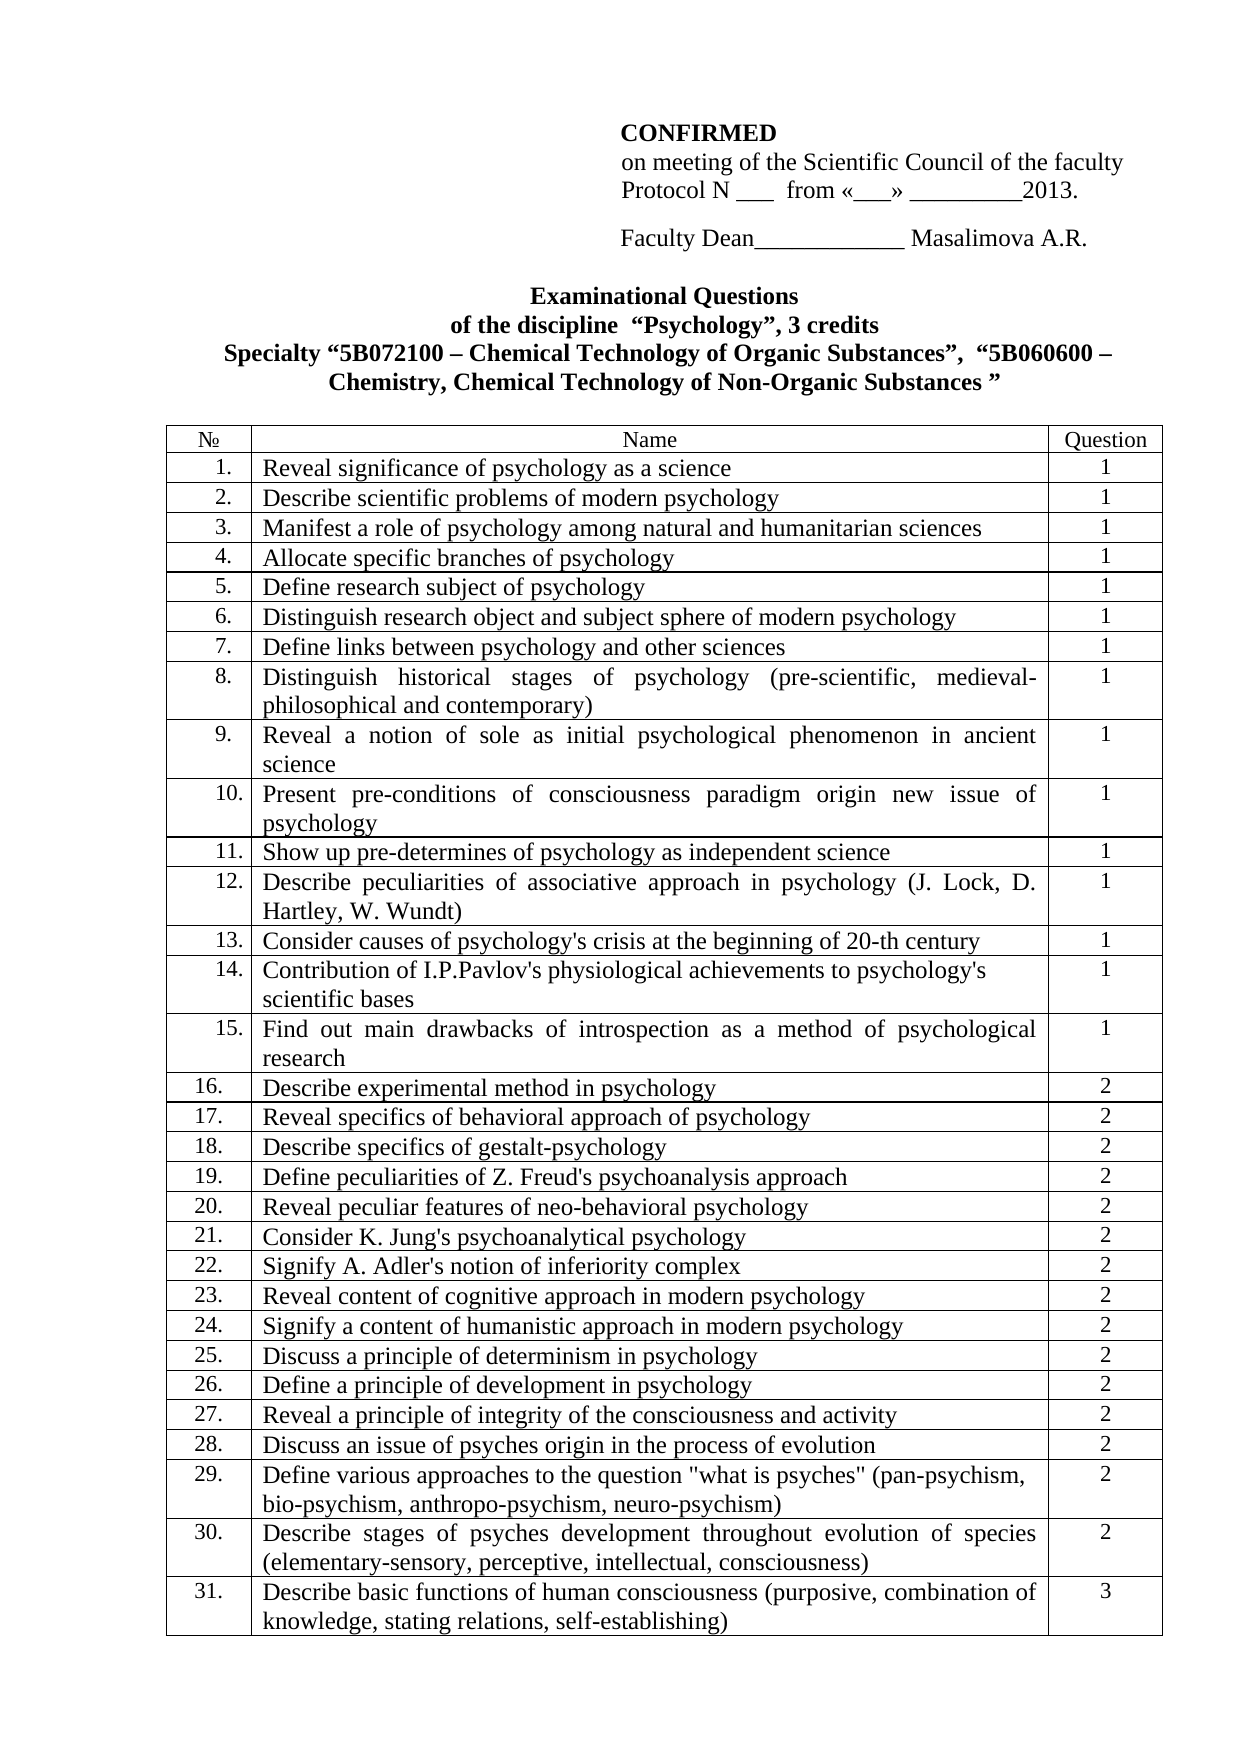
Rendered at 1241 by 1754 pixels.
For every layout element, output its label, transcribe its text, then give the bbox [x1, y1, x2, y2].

table_cell [167, 632, 251, 661]
table_cell Describe experimental method in psychology [252, 1073, 1048, 1101]
table_cell Discuss an issue of psyches origin in the process of evolution [252, 1430, 1048, 1459]
table_cell 2 [1049, 1371, 1162, 1399]
table_cell [167, 838, 251, 866]
text of the discipline “Psychology”, 3 credits [177, 310, 1152, 338]
table_cell Define a principle of development in psychology [252, 1371, 1048, 1399]
table_cell 19. [167, 1162, 251, 1191]
table_cell Define links between psychology and other sciences [252, 632, 1048, 661]
table_cell Find out main drawbacks of introspection as a method of psychological research [252, 1014, 1048, 1072]
table_cell 22. [167, 1251, 251, 1280]
table_cell 1 [1049, 662, 1162, 719]
table_cell Contribution of I.P.Pavlov's physiological achievements to psychology's scientific bases [252, 956, 1048, 1013]
text Examinational Questions [177, 281, 1152, 310]
table_cell 1 [1049, 632, 1162, 661]
table_cell [167, 453, 251, 482]
table_cell 3 [1049, 1577, 1162, 1634]
table_cell Reveal specifics of behavioral approach of psychology [252, 1103, 1048, 1131]
table_cell 2 [1049, 1132, 1162, 1161]
table_cell Reveal a notion of sole as initial psychological phenomenon in ancient science [252, 720, 1048, 778]
table_cell 1 [1049, 926, 1162, 954]
table_cell Reveal peculiar features of neo-behavioral psychology [252, 1192, 1048, 1221]
table_cell Allocate specific branches of psychology [252, 543, 1048, 571]
table_cell 2 [1049, 1341, 1162, 1369]
table_cell Show up pre-determines of psychology as independent science [252, 838, 1048, 866]
table_header Question [1049, 426, 1162, 452]
table_cell Describe specifics of gestalt-psychology [252, 1132, 1048, 1161]
table_cell 1 [1049, 1014, 1162, 1072]
table_cell Define peculiarities of Z. Freud's psychoanalysis approach [252, 1162, 1048, 1191]
table_cell 1 [1049, 483, 1162, 512]
table_cell 20. [167, 1192, 251, 1221]
table_cell Signify A. Adler's notion of inferiority complex [252, 1251, 1048, 1280]
table_cell 2 [1049, 1162, 1162, 1191]
table_cell Define various approaches to the question "what is psyches" (pan-psychism, bio-psychism, anthropo-psychism, neuro-psychism) [252, 1460, 1048, 1517]
table_cell 1 [1049, 779, 1162, 836]
table_cell Discuss a principle of determinism in psychology [252, 1341, 1048, 1369]
table_cell 1 [1049, 513, 1162, 542]
table_cell Consider K. Jung's psychoanalytical psychology [252, 1222, 1048, 1250]
table_cell Describe peculiarities of associative approach in psychology (J. Lock, D. Hartley, W. Wundt) [252, 867, 1048, 925]
table_cell 26. [167, 1371, 251, 1399]
table_cell Define research subject of psychology [252, 573, 1048, 601]
table_cell 1 [1049, 867, 1162, 925]
table_cell Distinguish historical stages of psychology (pre-scientific, medieval-philosophical and contemporary) [252, 662, 1048, 719]
text on meeting of the Scientific Council of the faculty [177, 147, 1152, 176]
table_cell Describe stages of psyches development throughout evolution of species (elementary-sensory, perceptive, intellectual, consciousness) [252, 1519, 1048, 1576]
table_cell 1 [1049, 602, 1162, 631]
table_cell [167, 956, 251, 1013]
table_cell 1 [1049, 720, 1162, 778]
table_cell 1 [1049, 543, 1162, 571]
table_cell 29. [167, 1460, 251, 1517]
table_cell Describe basic functions of human consciousness (purposive, combination of knowledge, stating relations, self-establishing) [252, 1577, 1048, 1634]
table_cell Signify a content of humanistic approach in modern psychology [252, 1311, 1048, 1340]
table_cell Present pre-conditions of consciousness paradigm origin new issue of psychology [252, 779, 1048, 836]
table_cell 24. [167, 1311, 251, 1340]
table_cell [167, 779, 251, 836]
table_cell 2 [1049, 1519, 1162, 1576]
table_cell 25. [167, 1341, 251, 1369]
table_cell [167, 573, 251, 601]
table_cell 2 [1049, 1192, 1162, 1221]
table_cell 1 [1049, 956, 1162, 1013]
table_cell 2 [1049, 1430, 1162, 1459]
table_cell 28. [167, 1430, 251, 1459]
table_cell 1 [1049, 453, 1162, 482]
table_cell 2 [1049, 1222, 1162, 1250]
table_header Name [252, 426, 1048, 452]
table_cell 16. [167, 1073, 251, 1101]
table_cell [167, 543, 251, 571]
table_cell Describe scientific problems of modern psychology [252, 483, 1048, 512]
table_cell 2 [1049, 1281, 1162, 1310]
table_cell 21. [167, 1222, 251, 1250]
table_cell 31. [167, 1577, 251, 1634]
table_cell 2 [1049, 1400, 1162, 1429]
table_cell 2 [1049, 1103, 1162, 1131]
table_cell Reveal a principle of integrity of the consciousness and activity [252, 1400, 1048, 1429]
table_cell 30. [167, 1519, 251, 1576]
table_header № [167, 426, 251, 452]
table_cell [167, 867, 251, 925]
table_cell Distinguish research object and subject sphere of modern psychology [252, 602, 1048, 631]
text Protocol N ___ from «___» _________2013. [177, 176, 1152, 204]
table_cell 27. [167, 1400, 251, 1429]
table_cell [167, 483, 251, 512]
subtitle Confirmed [620, 118, 1152, 147]
table_cell [167, 602, 251, 631]
table_cell [167, 926, 251, 954]
table_cell [167, 662, 251, 719]
table_cell 2 [1049, 1073, 1162, 1101]
table_cell 18. [167, 1132, 251, 1161]
table_cell [167, 513, 251, 542]
table_cell Consider causes of psychology's crisis at the beginning of 20-th century [252, 926, 1048, 954]
text Faculty Dean____________ Mаsalimova А.R. [620, 223, 1152, 252]
table_cell [167, 1014, 251, 1072]
table_cell 2 [1049, 1251, 1162, 1280]
table_cell Reveal content of cognitive approach in modern psychology [252, 1281, 1048, 1310]
table_cell 1 [1049, 573, 1162, 601]
table_cell Manifest a role of psychology among natural and humanitarian sciences [252, 513, 1048, 542]
table_cell 17. [167, 1103, 251, 1131]
table_cell 2 [1049, 1460, 1162, 1517]
table_cell Reveal significance of psychology as a science [252, 453, 1048, 482]
text Specialty “5B072100 – Chemical Technology of Organic Substances”, “5B060600 – Chemistry, Chemical Technology of Non-Organic Substances ” [177, 338, 1152, 396]
table_cell 23. [167, 1281, 251, 1310]
table_cell [167, 720, 251, 778]
table_cell 1 [1049, 838, 1162, 866]
table_cell 2 [1049, 1311, 1162, 1340]
